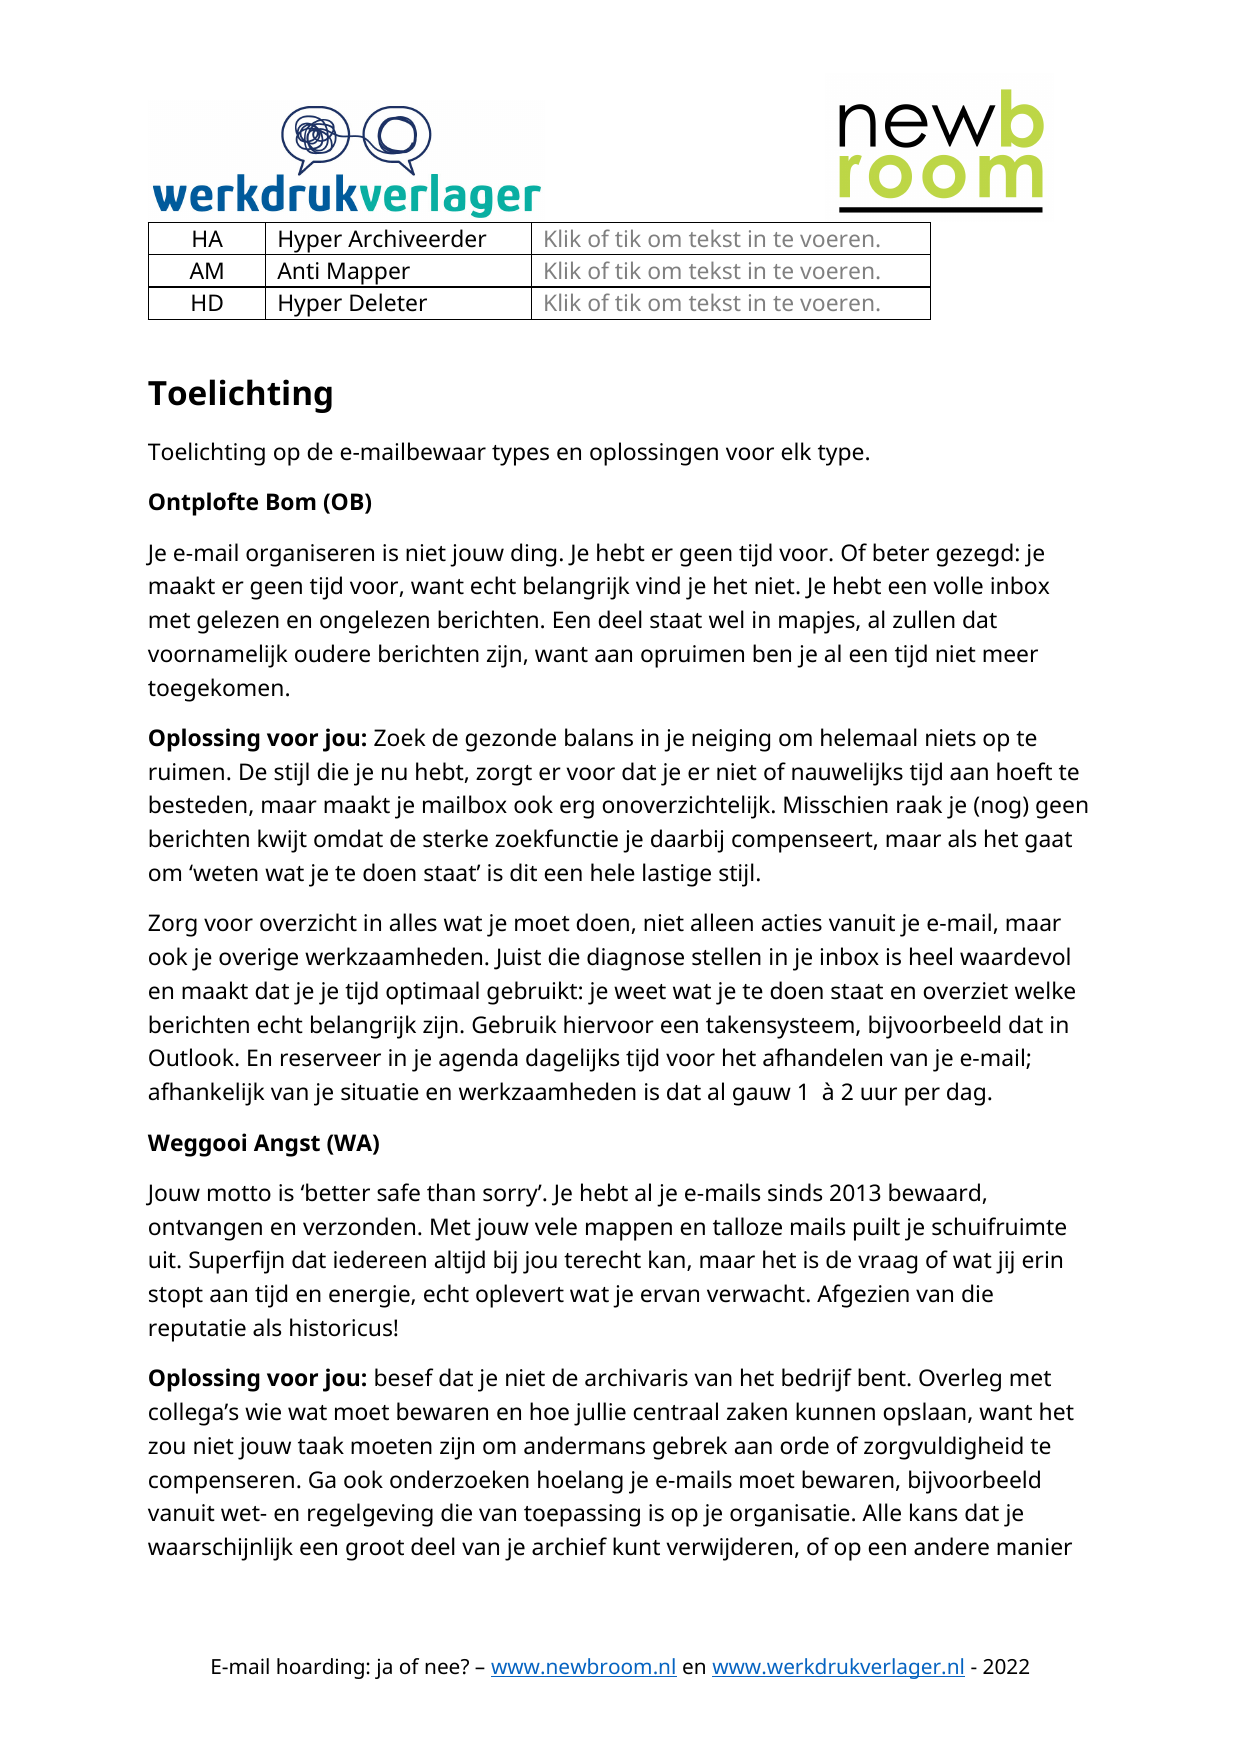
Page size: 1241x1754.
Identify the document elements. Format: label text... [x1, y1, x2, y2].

text Weggooi Angst (WA) [148, 1127, 1093, 1158]
text Zorg voor overzicht in alles wat je moet doen, niet alleen acties vanuit je e-mail, maar ook je overige werkzaamheden. Juist die diagnose stellen in je inbox is heel waardevol en maakt dat je je tijd optimaal gebruikt: je weet wat je te doen staat en overziet welke berichten echt belangrijk zijn. Gebruik hiervoor een takensysteem, bijvoorbeeld dat in Outlook. En reserveer in je agenda dagelijks tijd voor het afhandelen van je e-mail; afhankelijk van je situatie en werkzaamheden is dat al gauw 1 à 2 uur per dag. [148, 907, 1093, 1107]
table_cell AM [149, 255, 265, 286]
text Je e-mail organiseren is niet jouw ding. Je hebt er geen tijd voor. Of beter gezegd: je maakt er geen tijd voor, want echt belangrijk vind je het niet. Je hebt een volle inbox met gelezen en ongelezen berichten. Een deel staat wel in mapjes, al zullen dat voornamelijk oudere berichten zijn, want aan opruimen ben je al een tijd niet meer toegekomen. [148, 537, 1093, 703]
table_cell Anti Mapper [266, 255, 531, 286]
picture [147, 100, 546, 222]
picture [824, 73, 1055, 222]
table_cell Hyper Archiveerder [266, 223, 531, 254]
table_cell Hyper Deleter [266, 288, 531, 319]
text Oplossing voor jou: Zoek de gezonde balans in je neiging om helemaal niets op te ruimen. De stijl die je nu hebt, zorgt er voor dat je er niet of nauwelijks tijd aan hoeft te besteden, maar maakt je mailbox ook erg onoverzichtelijk. Misschien raak je (nog) geen berichten kwijt omdat de sterke zoekfunctie je daarbij compenseert, maar als het gaat om ‘weten wat je te doen staat’ is dit een hele lastige stijl. [148, 722, 1093, 888]
table_cell HD [149, 288, 265, 319]
table_cell HA [149, 223, 265, 254]
text Toelichting [148, 370, 1093, 416]
text Ontplofte Bom (OB) [148, 486, 1093, 517]
text Toelichting op de e-mailbewaar types en oplossingen voor elk type. [148, 436, 1093, 467]
text Jouw motto is ‘better safe than sorry’. Je hebt al je e-mails sinds 2013 bewaard, ontvangen en verzonden. Met jouw vele mappen en talloze mails puilt je schuifruimte uit. Superfijn dat iedereen altijd bij jou terecht kan, maar het is de vraag of wat jij erin stopt aan tijd en energie, echt oplevert wat je ervan verwacht. Afgezien van die reputatie als historicus! [148, 1177, 1093, 1343]
